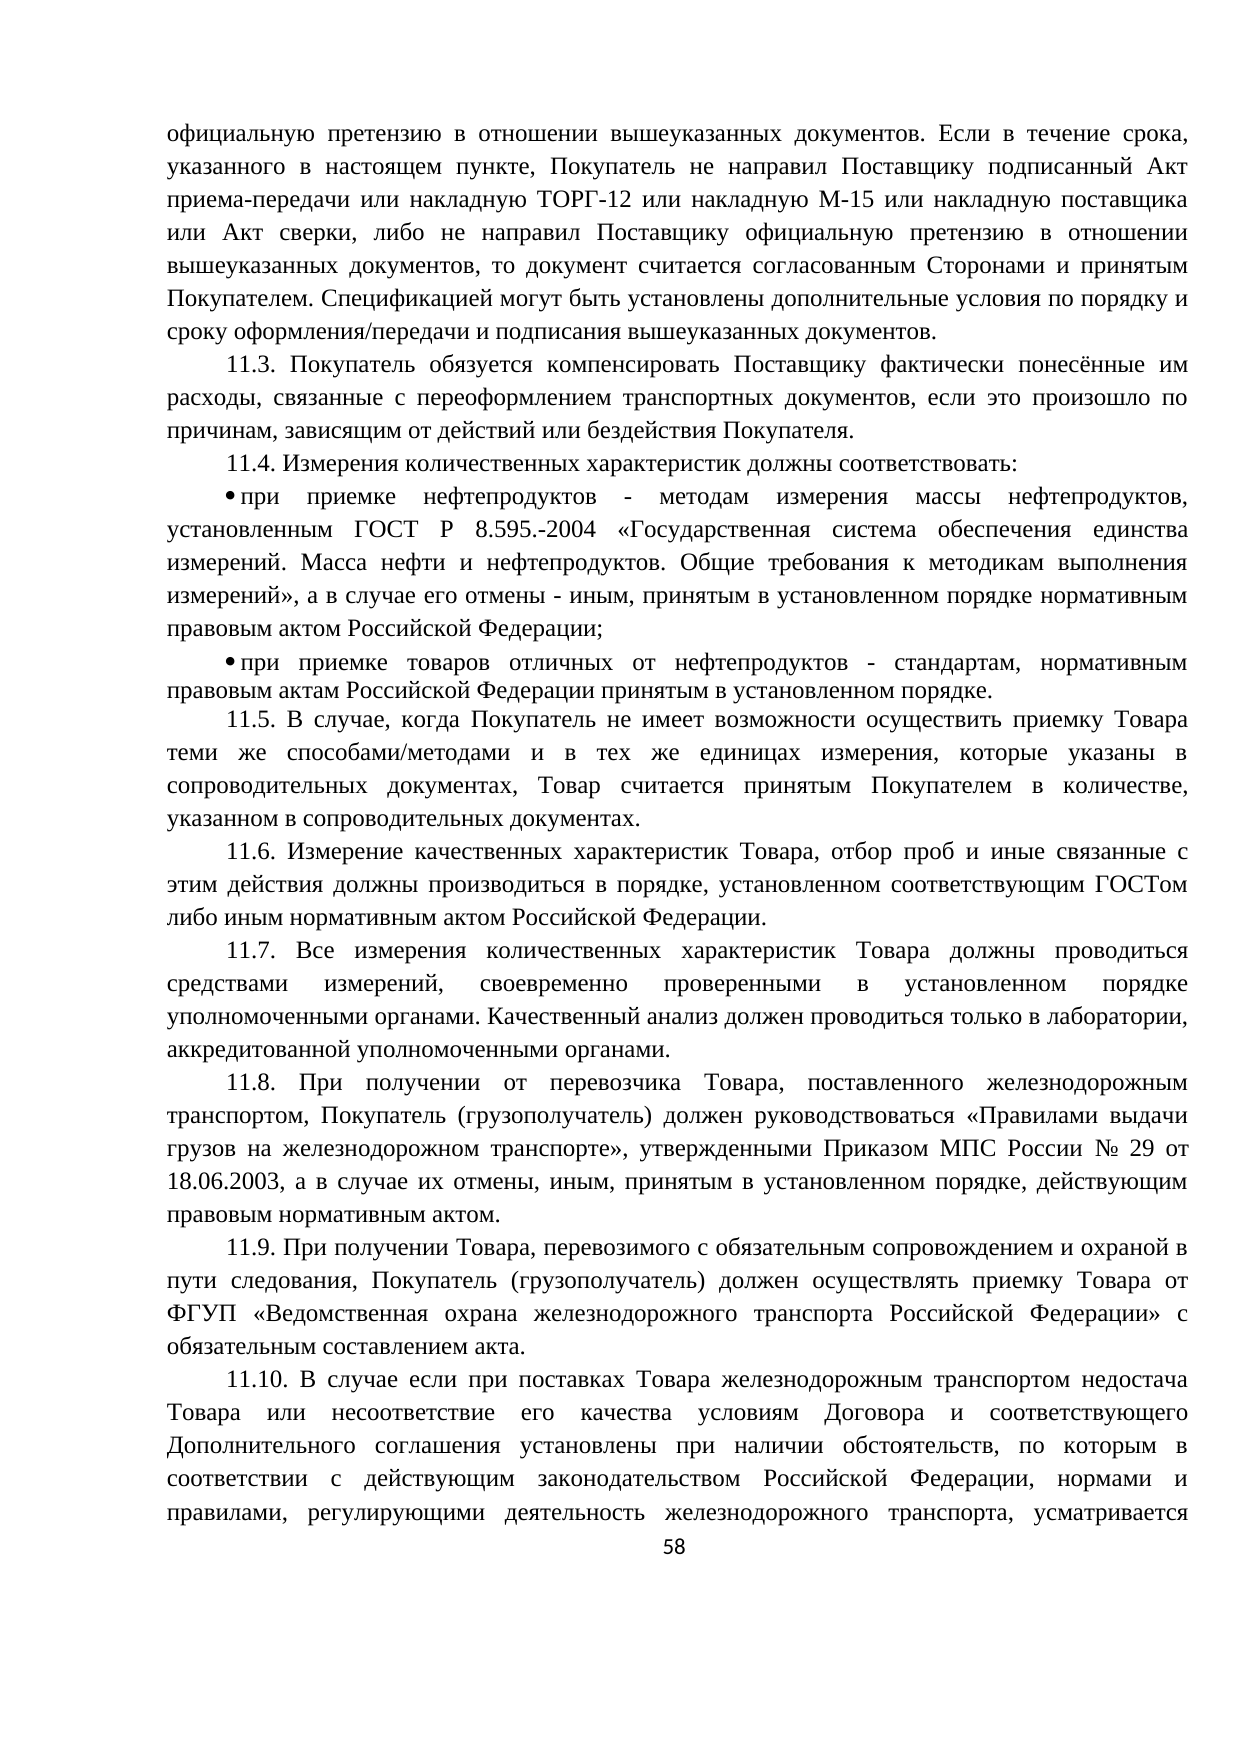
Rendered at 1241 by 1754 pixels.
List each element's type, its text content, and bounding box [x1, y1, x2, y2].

list при приемке нефтепродуктов - методам измерения массы нефтепродуктов, установленным ГОСТ Р 8.595.-2004 «Государственная система обеспечения единства измерений. Масса нефти и нефтепродуктов. Общие требования к методикам выполнения измерений», а в случае его отмены - иным, принятым в установленном порядке нормативным правовым актом Российской Федерации; [167, 481, 1189, 642]
text 11.8. При получении от перевозчика Товара, поставленного железнодорожным транспортом, Покупатель (грузополучатель) должен руководствоваться «Правилами выдачи грузов на железнодорожном транспорте», утвержденными Приказом МПС России № 29 от 18.06.2003, а в случае их отмены, иным, принятым в установленном порядке, действующим правовым нормативным актом. [167, 1067, 1189, 1228]
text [167, 1364, 1189, 1525]
list при приемке товаров отличных от нефтепродуктов - стандартам, нормативным правовым актам Российской Федерации принятым в установленном порядке. [167, 647, 1189, 704]
text 11.3. Покупатель обязуется компенсировать Поставщику фактически понесённые им расходы, связанные с переоформлением транспортных документов, если это произошло по причинам, зависящим от действий или бездействия Покупателя. [167, 349, 1189, 444]
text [167, 118, 1189, 345]
text 11.9. При получении Товара, перевозимого с обязательным сопровождением и охраной в пути следования, Покупатель (грузополучатель) должен осуществлять приемку Товара от ФГУП «Ведомственная охрана железнодорожного транспорта Российской Федерации» с обязательным составлением акта. [167, 1232, 1189, 1360]
text 11.5. В случае, когда Покупатель не имеет возможности осуществить приемку Товара теми же способами/методами и в тех же единицах измерения, которые указаны в сопроводительных документах, Товар считается принятым Покупателем в количестве, указанном в сопроводительных документах. [167, 704, 1189, 832]
text 11.4. Измерения количественных характеристик должны соответствовать: [167, 448, 1189, 477]
text 11.6. Измерение качественных характеристик Товара, отбор проб и иные связанные с этим действия должны производиться в порядке, установленном соответствующим ГОСТом либо иным нормативным актом Российской Федерации. [167, 836, 1189, 931]
text 11.7. Все измерения количественных характеристик Товара должны проводиться средствами измерений, своевременно проверенными в установленном порядке уполномоченными органами. Качественный анализ должен проводиться только в лаборатории, аккредитованной уполномоченными органами. [167, 935, 1189, 1063]
